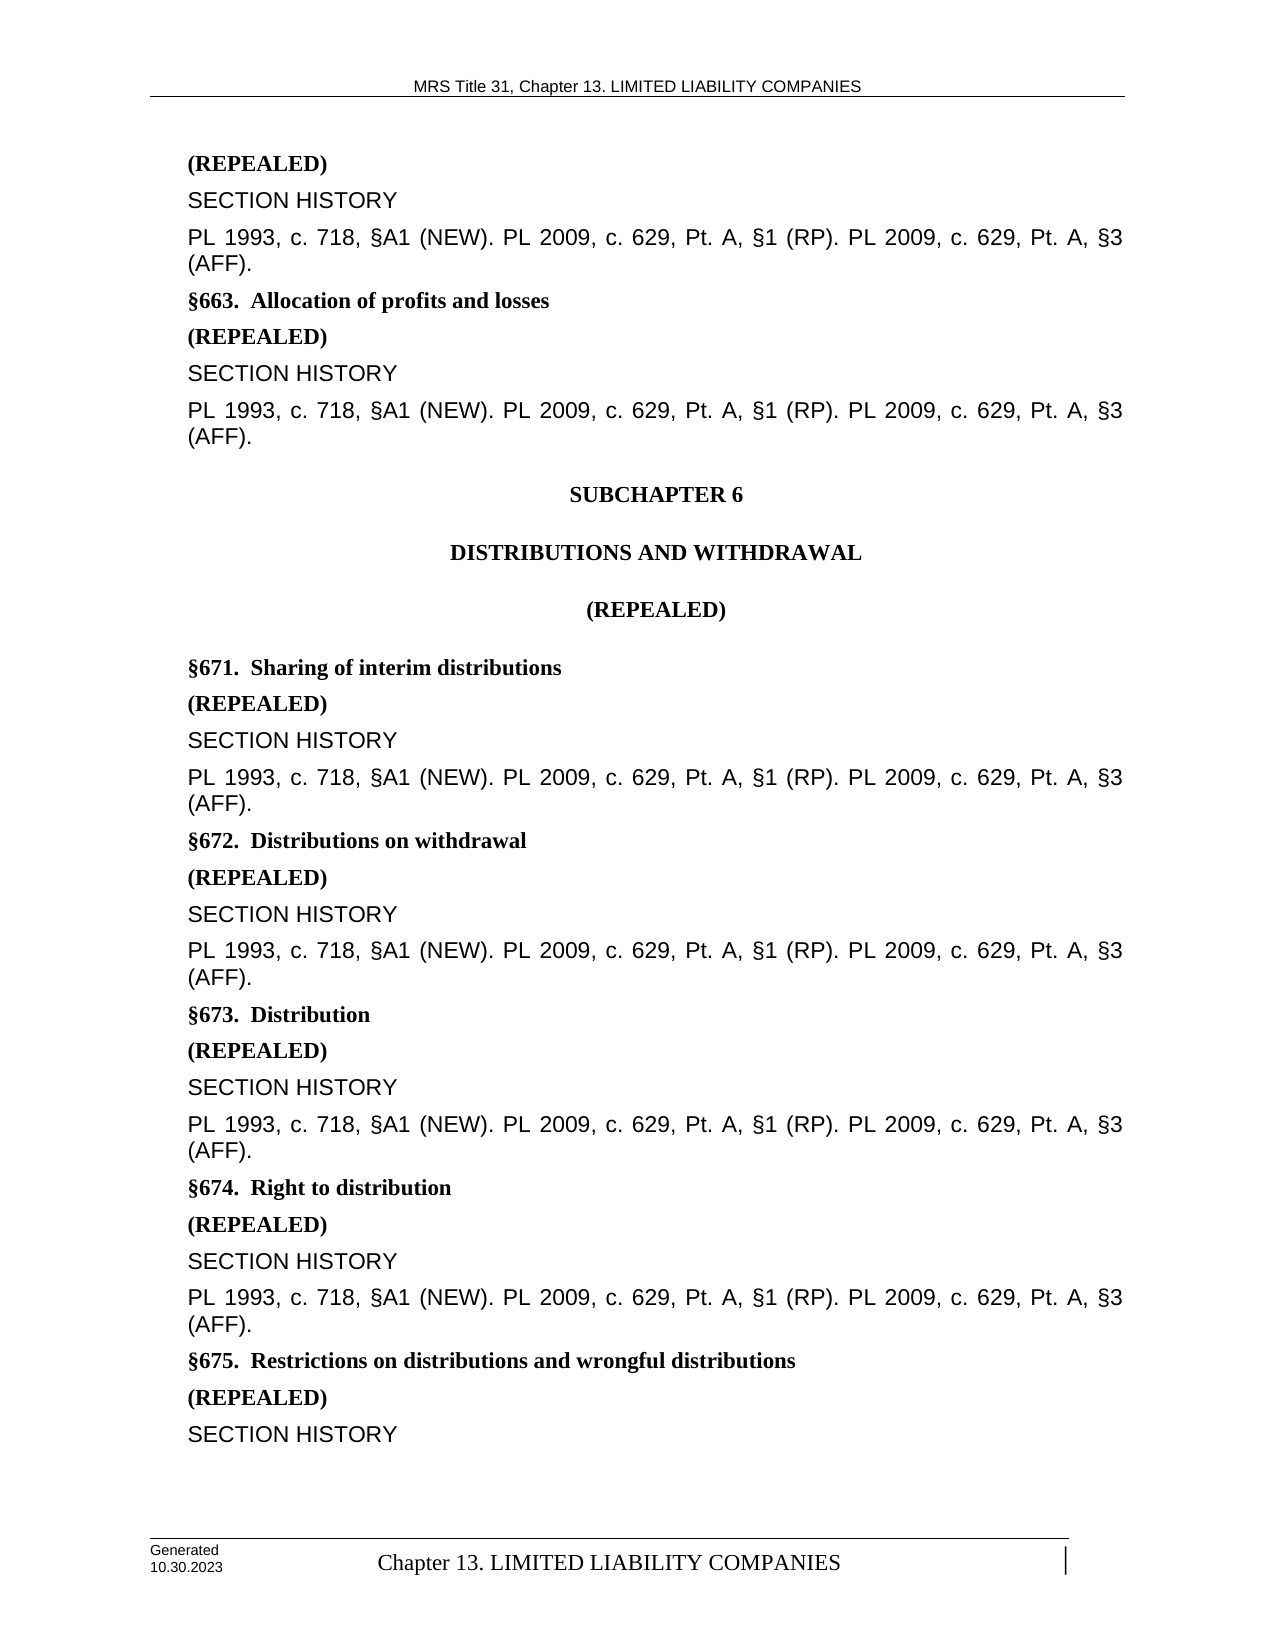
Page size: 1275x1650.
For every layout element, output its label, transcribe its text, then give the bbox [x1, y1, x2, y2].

text (REPEALED) [187, 323, 1125, 350]
text (REPEALED) [187, 596, 1125, 622]
text PL 1993, c. 718, §A1 (NEW). PL 2009, c. 629, Pt. A, §1 (RP). PL 2009, c. 629, Pt. A, §3 (AFF). [187, 937, 1125, 990]
text (REPEALED) [187, 864, 1125, 890]
text SECTION HISTORY [187, 727, 1125, 754]
text PL 1993, c. 718, §A1 (NEW). PL 2009, c. 629, Pt. A, §1 (RP). PL 2009, c. 629, Pt. A, §3 (AFF). [187, 1111, 1125, 1164]
text (REPEALED) [187, 691, 1125, 717]
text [187, 1284, 1125, 1337]
text DISTRIBUTIONS AND WITHDRAWAL [187, 538, 1125, 565]
text §674. Right to distribution [187, 1174, 1125, 1200]
text §671. Sharing of interim distributions [187, 654, 1125, 680]
text PL 1993, c. 718, §A1 (NEW). PL 2009, c. 629, Pt. A, §1 (RP). PL 2009, c. 629, Pt. A, §3 (AFF). [187, 764, 1125, 817]
text §673. Distribution [187, 1001, 1125, 1027]
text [187, 223, 1125, 276]
text (REPEALED) [187, 1384, 1125, 1411]
text (REPEALED) [187, 1037, 1125, 1064]
text PL 1993, c. 718, §A1 (NEW). PL 2009, c. 629, Pt. A, §1 (RP). PL 2009, c. 629, Pt. A, §3 (AFF). [187, 397, 1125, 450]
text SECTION HISTORY [187, 360, 1125, 387]
text SECTION HISTORY [187, 901, 1125, 927]
text SUBCHAPTER 6 [187, 481, 1125, 507]
text SECTION HISTORY [187, 1421, 1125, 1447]
text (REPEALED) [187, 150, 1125, 176]
text §672. Distributions on withdrawal [187, 827, 1125, 853]
text §675. Restrictions on distributions and wrongful distributions [187, 1347, 1125, 1374]
text §663. Allocation of profits and losses [187, 287, 1125, 313]
text SECTION HISTORY [187, 187, 1125, 213]
text SECTION HISTORY [187, 1074, 1125, 1101]
text (REPEALED) [187, 1211, 1125, 1237]
text SECTION HISTORY [187, 1248, 1125, 1274]
